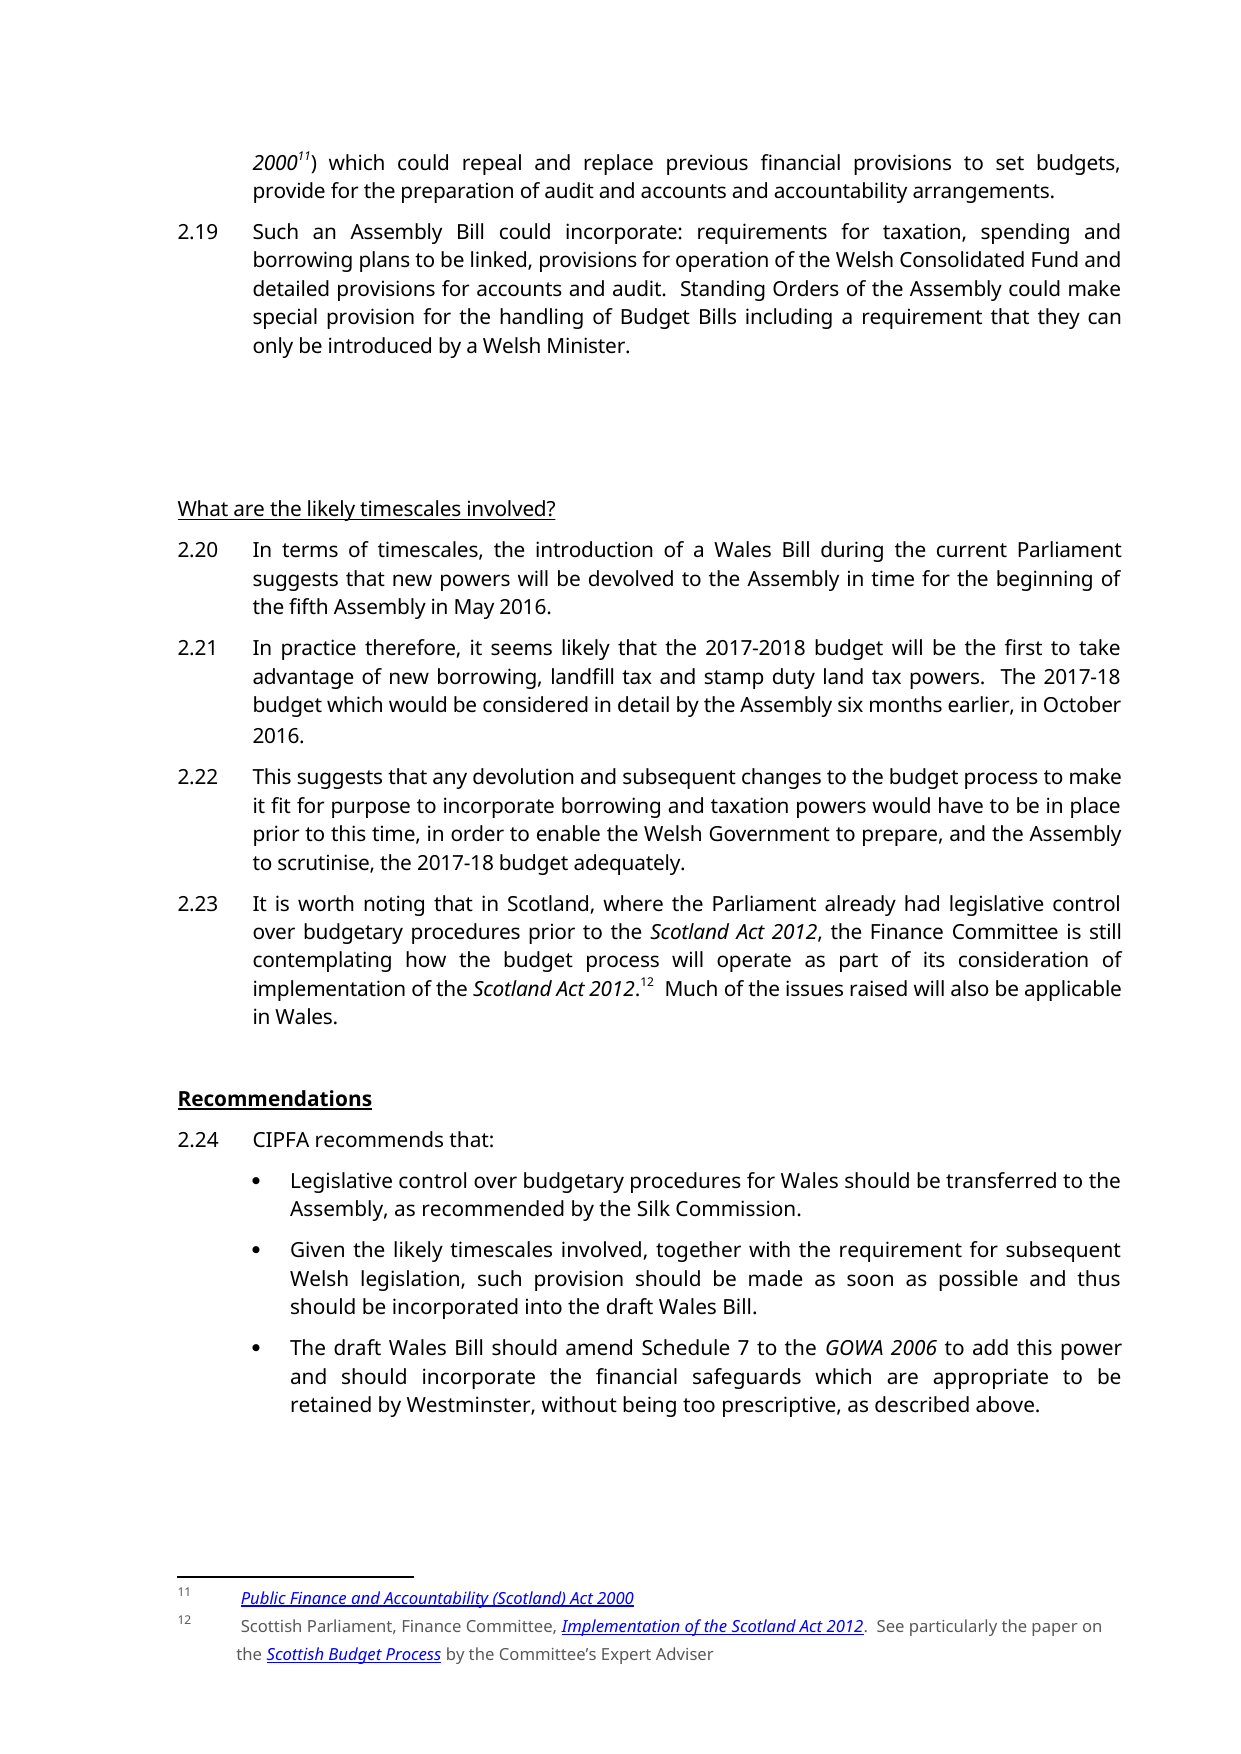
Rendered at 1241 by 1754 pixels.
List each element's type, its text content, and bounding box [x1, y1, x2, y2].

list Such an Assembly Bill could incorporate: requirements for taxation, spending and borrowing plans to be linked, provisions for operation of the Welsh Consolidated Fund and detailed provisions for accounts and audit. Standing Orders of the Assembly could make special provision for the handling of Budget Bills including a requirement that they can only be introduced by a Welsh Minister. [177, 217, 1122, 359]
list Given the likely timescales involved, together with the requirement for subsequent Welsh legislation, such provision should be made as soon as possible and thus should be incorporated into the draft Wales Bill. [252, 1236, 1122, 1321]
list The draft Wales Bill should amend Schedule 7 to the GOWA 2006 to add this power and should incorporate the financial safeguards which are appropriate to be retained by Westminster, without being too prescriptive, as described above. [252, 1333, 1122, 1419]
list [177, 148, 1122, 204]
list In terms of timescales, the introduction of a Wales Bill during the current Parliament suggests that new powers will be devolved to the Assembly in time for the beginning of the fifth Assembly in May 2016. [177, 536, 1122, 621]
list CIPFA recommends that: [177, 1125, 1122, 1154]
text Recommendations [177, 1084, 1133, 1113]
list It is worth noting that in Scotland, where the Parliament already had legislative control over budgetary procedures prior to the Scotland Act 2012, the Finance Committee is still contemplating how the budget process will operate as part of its consideration of implementation of the Scotland Act 2012. Much of the issues raised will also be applicable in Wales. [177, 889, 1122, 1031]
text What are the likely timescales involved? [177, 494, 1122, 523]
list In practice therefore, it seems likely that the 2017-2018 budget will be the first to take advantage of new borrowing, landfill tax and stamp duty land tax powers. The 2017-18 budget which would be considered in detail by the Assembly six months earlier, in October 2016. [177, 633, 1122, 750]
list Legislative control over budgetary procedures for Wales should be transferred to the Assembly, as recommended by the Silk Commission. [252, 1166, 1122, 1223]
list This suggests that any devolution and subsequent changes to the budget process to make it fit for purpose to incorporate borrowing and taxation powers would have to be in place prior to this time, in order to enable the Welsh Government to prepare, and the Assembly to scrutinise, the 2017-18 budget adequately. [177, 762, 1122, 876]
